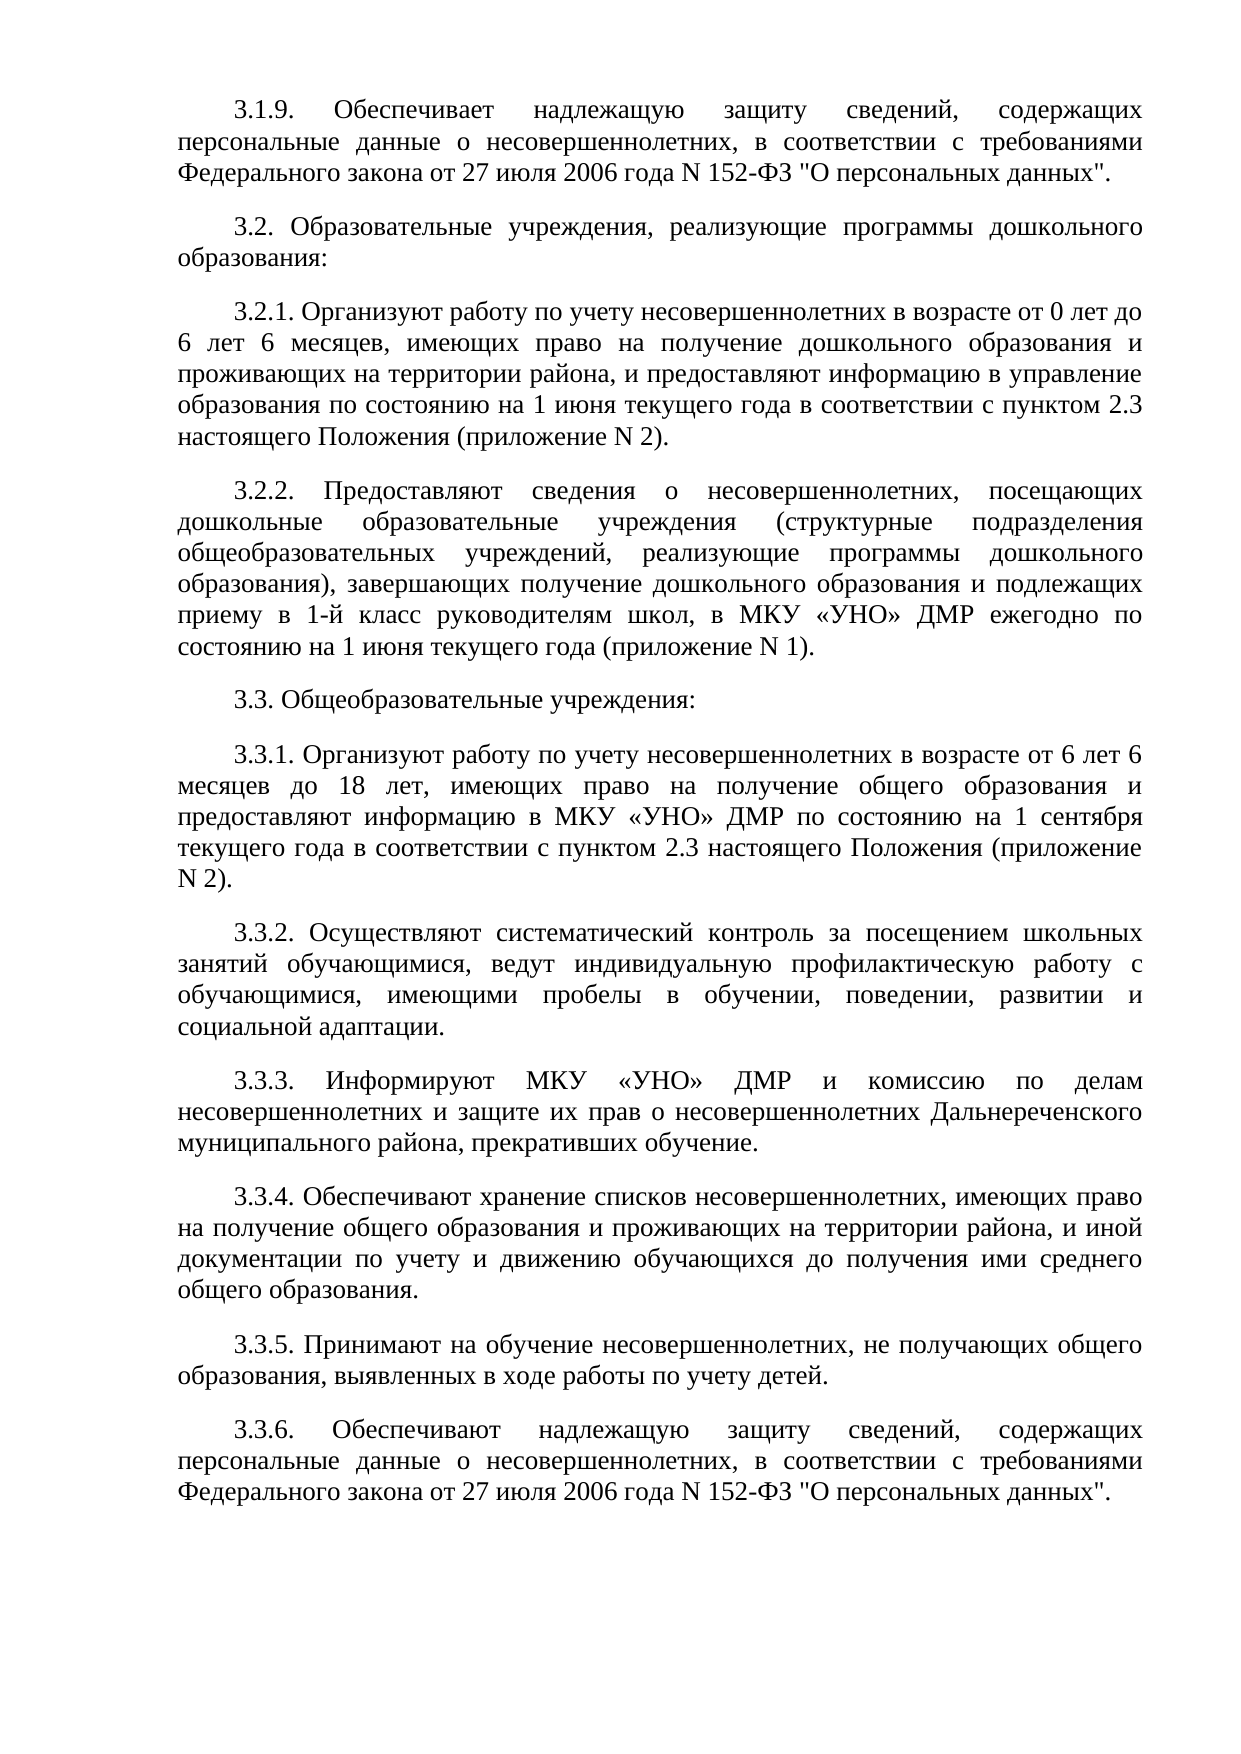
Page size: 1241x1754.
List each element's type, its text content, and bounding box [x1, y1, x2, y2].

text 3.3.3. Информируют МКУ «УНО» ДМР и комиссию по делам несовершеннолетних и защите их прав о несовершеннолетних Дальнереченского муниципального района, прекративших обучение. [177, 1064, 1144, 1157]
text 3.3.6. Обеспечивают надлежащую защиту сведений, содержащих персональные данные о несовершеннолетних, в соответствии с требованиями Федерального закона от 27 июля 2006 года N 152-ФЗ "О персональных данных". [177, 1413, 1144, 1506]
text 3.1.9. Обеспечивает надлежащую защиту сведений, содержащих персональные данные о несовершеннолетних, в соответствии с требованиями Федерального закона от 27 июля 2006 года N 152-ФЗ "О персональных данных". [177, 94, 1144, 187]
text 3.2. Образовательные учреждения, реализующие программы дошкольного образования: [177, 210, 1144, 272]
text 3.3.5. Принимают на обучение несовершеннолетних, не получающих общего образования, выявленных в ходе работы по учету детей. [177, 1328, 1144, 1390]
text 3.2.1. Организуют работу по учету несовершеннолетних в возрасте от 0 лет до 6 лет 6 месяцев, имеющих право на получение дошкольного образования и проживающих на территории района, и предоставляют информацию в управление образования по состоянию на 1 июня текущего года в соответствии с пунктом 2.3 настоящего Положения (приложение N 2). [177, 295, 1144, 451]
text 3.3.4. Обеспечивают хранение списков несовершеннолетних, имеющих право на получение общего образования и проживающих на территории района, и иной документации по учету и движению обучающихся до получения ими среднего общего образования. [177, 1180, 1144, 1305]
text 3.2.2. Предоставляют сведения о несовершеннолетних, посещающих дошкольные образовательные учреждения (структурные подразделения общеобразовательных учреждений, реализующие программы дошкольного образования), завершающих получение дошкольного образования и подлежащих приему в 1-й класс руководителям школ, в МКУ «УНО» ДМР ежегодно по состоянию на 1 июня текущего года (приложение N 1). [177, 474, 1144, 661]
text 3.3.1. Организуют работу по учету несовершеннолетних в возрасте от 6 лет 6 месяцев до 18 лет, имеющих право на получение общего образования и предоставляют информацию в МКУ «УНО» ДМР по состоянию на 1 сентября текущего года в соответствии с пунктом 2.3 настоящего Положения (приложение N 2). [177, 738, 1144, 893]
text 3.3.2. Осуществляют систематический контроль за посещением школьных занятий обучающимися, ведут индивидуальную профилактическую работу с обучающимися, имеющими пробелы в обучении, поведении, развитии и социальной адаптации. [177, 916, 1144, 1041]
text 3.3. Общеобразовательные учреждения: [177, 684, 1144, 715]
